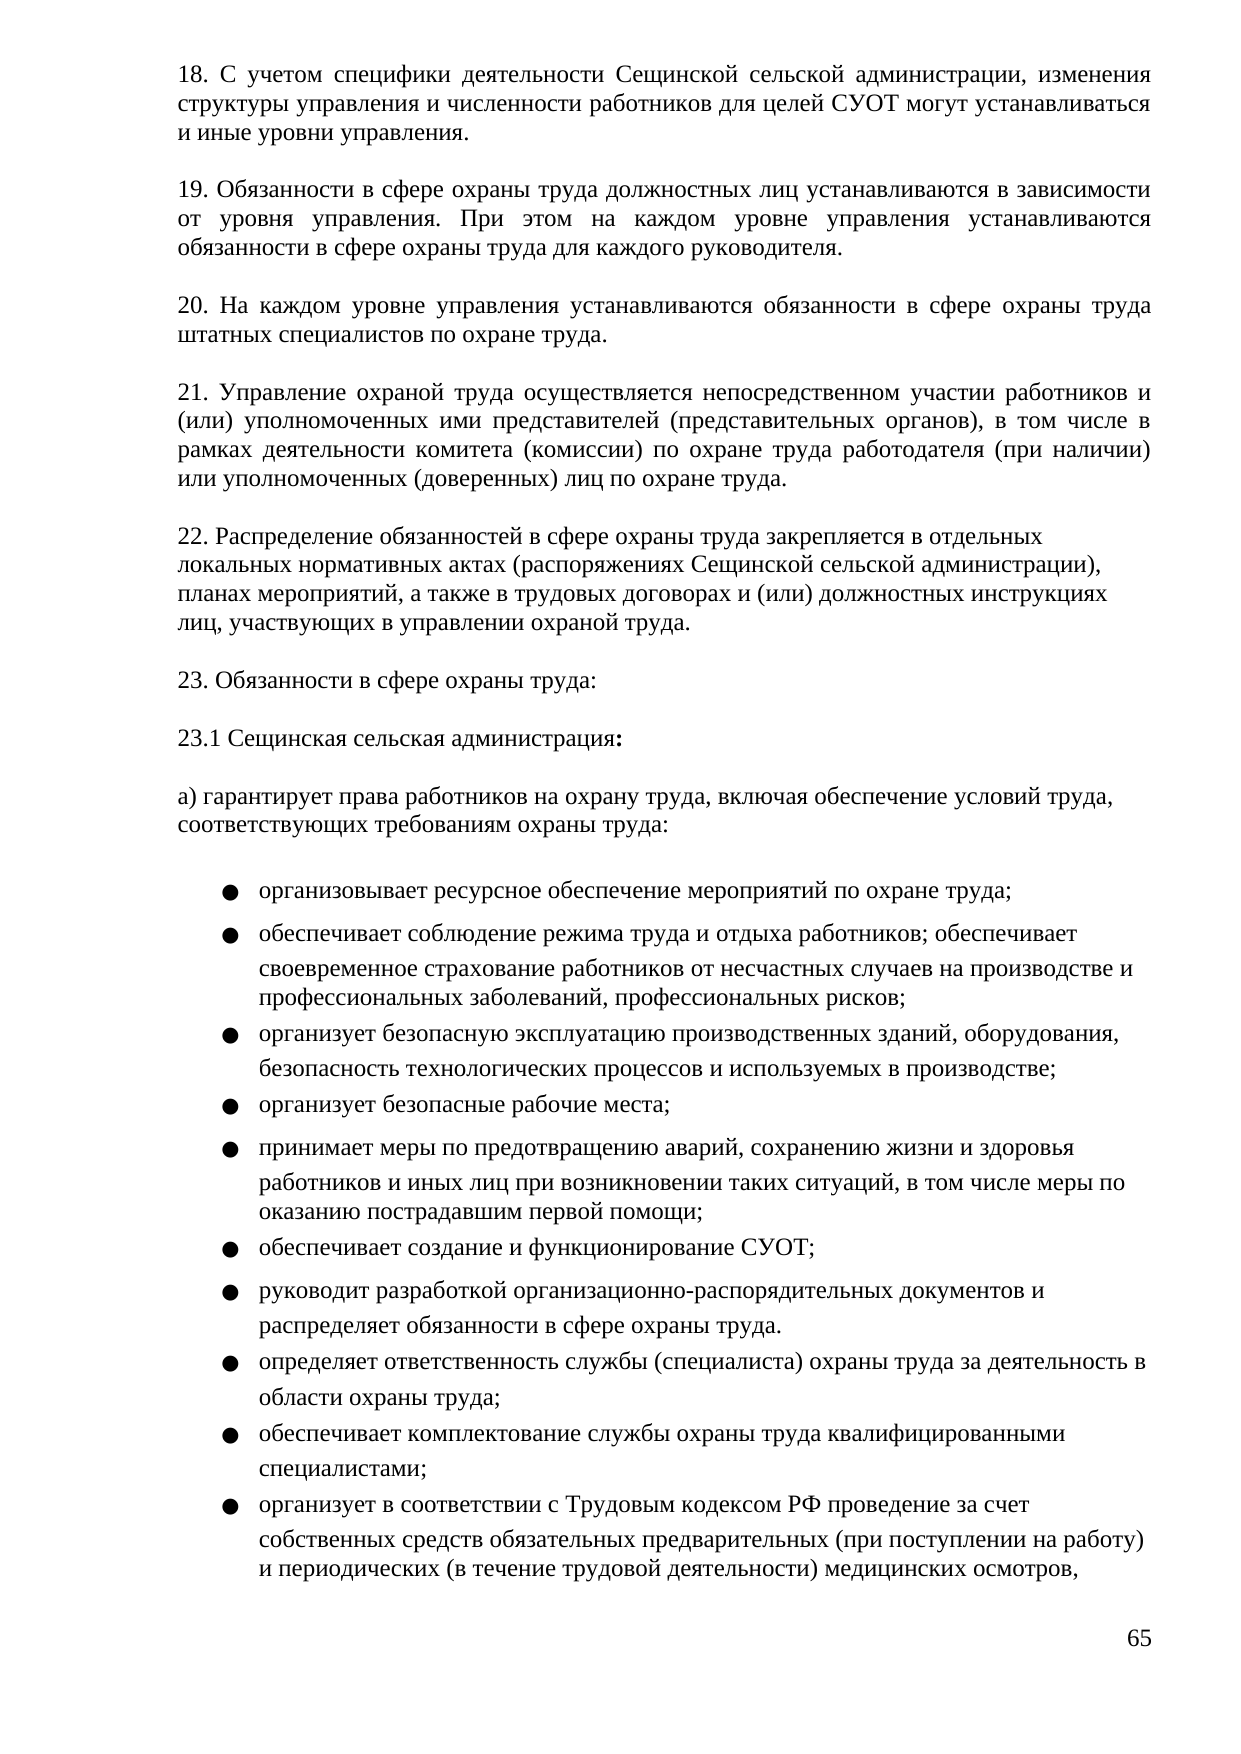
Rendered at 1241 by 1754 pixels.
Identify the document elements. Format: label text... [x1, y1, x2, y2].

text 23.1 Сещинская сельская администрация: [177, 723, 1152, 752]
text 20. На каждом уровне управления устанавливаются обязанности в сфере охраны труда штатных специалистов по охране труда. [177, 290, 1152, 347]
list обеспечивает создание и функционирование СУОТ; [221, 1225, 1152, 1267]
list организовывает ресурсное обеспечение мероприятий по охране труда; [221, 867, 1152, 910]
list определяет ответственность службы (специалиста) охраны труда за деятельность в области охраны труда; [221, 1339, 1152, 1410]
text 19. Обязанности в сфере охраны труда должностных лиц устанавливаются в зависимости от уровня управления. При этом на каждом уровне управления устанавливаются обязанности в сфере охраны труда для каждого руководителя. [177, 174, 1152, 261]
list организует безопасные рабочие места; [221, 1082, 1152, 1124]
text 22. Распределение обязанностей в сфере охраны труда закрепляется в отдельных локальных нормативных актах (распоряжениях Сещинской сельской администрации), планах мероприятий, а также в трудовых договорах и (или) должностных инструкциях лиц, участвующих в управлении охраной труда. [177, 521, 1152, 636]
text 18. С учетом специфики деятельности Сещинской сельской администрации, изменения структуры управления и численности работников для целей СУОТ могут устанавливаться и иные уровни управления. [177, 59, 1152, 145]
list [221, 1482, 1152, 1582]
list принимает меры по предотвращению аварий, сохранению жизни и здоровья работников и иных лиц при возникновении таких ситуаций, в том числе меры по оказанию пострадавшим первой помощи; [221, 1124, 1152, 1225]
text 21. Управление охраной труда осуществляется непосредственном участии работников и (или) уполномоченных ими представителей (представительных органов), в том числе в рамках деятельности комитета (комиссии) по охране труда работодателя (при наличии) или уполномоченных (доверенных) лиц по охране труда. [177, 377, 1152, 492]
list обеспечивает комплектование службы охраны труда квалифицированными специалистами; [221, 1410, 1152, 1482]
text 23. Обязанности в сфере охраны труда: [177, 665, 1152, 694]
list руководит разработкой организационно-распорядительных документов и распределяет обязанности в сфере охраны труда. [221, 1267, 1152, 1339]
text а) гарантирует права работников на охрану труда, включая обеспечение условий труда, соответствующих требованиям охраны труда: [177, 781, 1152, 838]
list обеспечивает соблюдение режима труда и отдыха работников; обеспечивает своевременное страхование работников от несчастных случаев на производстве и профессиональных заболеваний, профессиональных рисков; [221, 910, 1152, 1010]
list организует безопасную эксплуатацию производственных зданий, оборудования, безопасность технологических процессов и используемых в производстве; [221, 1010, 1152, 1082]
